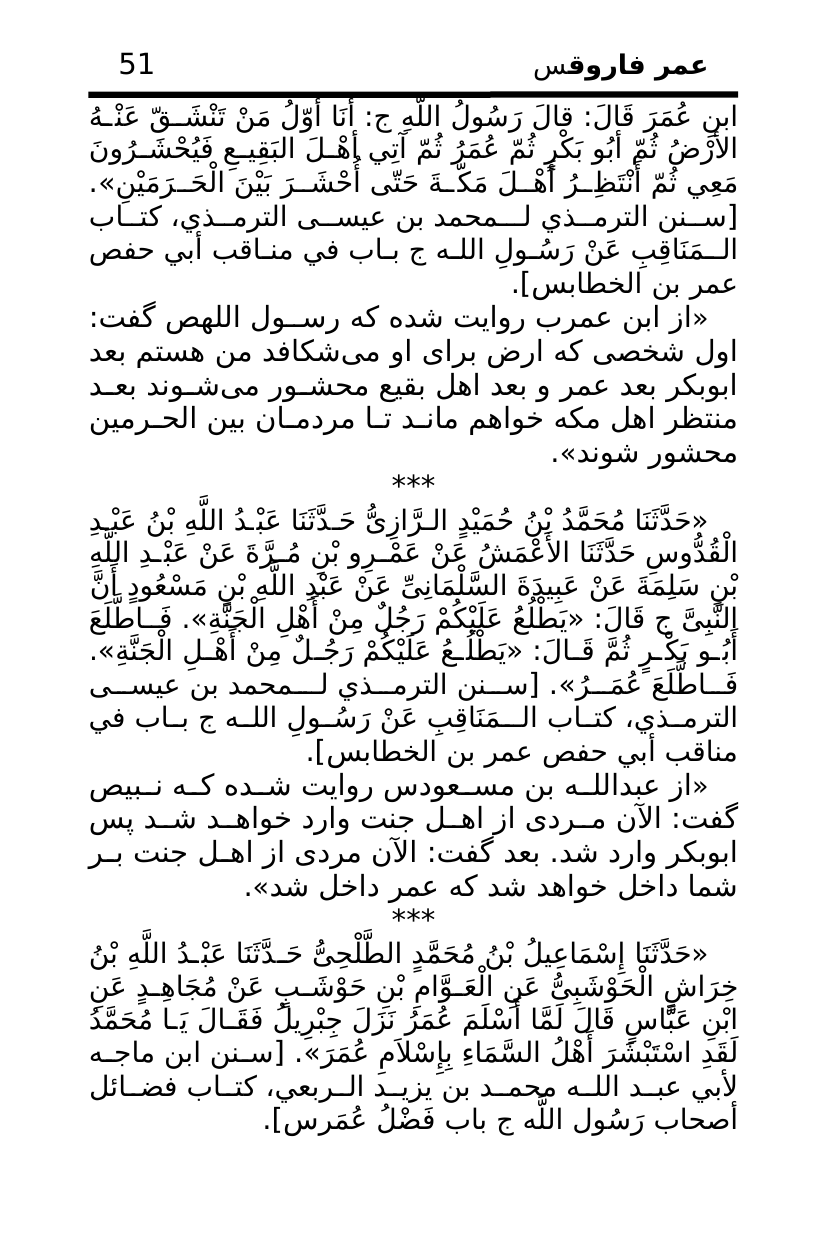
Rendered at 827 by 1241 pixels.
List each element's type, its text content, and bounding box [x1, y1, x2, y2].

text «حَدَّثَنَا إِسْمَاعِيلُ بْنُ مُحَمَّدٍ الطَّلْحِىُّ حَدَّثَنَا عَبْدُ اللَّهِ بْنُ خِرَاشٍ الْحَوْشَبِىُّ عَنِ الْعَوَّامِ بْنِ حَوْشَبٍ عَنْ مُجَاهِدٍ عَنِ ابْنِ عَبَّاسٍ قَالَ لَمَّا أَسْلَمَ عُمَرُ نَزَلَ جِبْرِيلُ فَقَالَ يَا مُحَمَّدُ لَقَدِ اسْتَبْشَرَ أَهْلُ السَّمَاءِ بِإِسْلاَمِ عُمَرَ». [سنن ابن ماجه لأبي عبد الله محمد بن يزيد الربعي، کتاب فضائل أصحاب رَسُول اللَّه ج باب فَضْلُ عُمَرس]. [89, 938, 738, 1136]
text *** [89, 904, 738, 938]
text «حَدَّثَنَا مُحَمَّدُ بْنُ حُمَيْدٍ الرَّازِىُّ حَدَّثَنَا عَبْدُ اللَّهِ بْنُ عَبْدِ الْقُدُّوسِ حَدَّثَنَا الأَعْمَشُ عَنْ عَمْرِو بْنِ مُرَّةَ عَنْ عَبْدِ اللَّهِ بْنِ سَلِمَةَ عَنْ عَبِيدَةَ السَّلْمَانِىِّ عَنْ عَبْدِ اللَّهِ بْنِ مَسْعُودٍ أَنَّ النَّبِىَّ ج قَالَ: «يَطْلُعُ عَلَيْكُمْ رَجُلٌ مِنْ أَهْلِ الْجَنَّةِ». فَاطَّلَعَ أَبُو بَكْرٍ ثُمَّ قَالَ: «يَطْلُعُ عَلَيْكُمْ رَجُلٌ مِنْ أَهْلِ الْجَنَّةِ». فَاطَّلَعَ عُمَرُ». [سنن الترمذي لـمحمد بن عيسى الترمذي، كتاب الـمَنَاقِبِ عَنْ رَسُولِ الله ج باب في مناقب أبي حفص عمر بن الخطابس]. [89, 504, 738, 768]
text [89, 100, 738, 300]
text *** [89, 470, 738, 504]
text «از عبدالله بن مسعودس روایت شده که نبیص گفت: الآن مردی از اهل جنت وارد خواهد شد پس ابوبکر وارد شد. بعد گفت: الآن مردی از اهل جنت بر شما داخل خواهد شد که عمر داخل شد». [89, 768, 738, 904]
text «از ابن عمرب روایت شده که رسول اللهص گفت: اول شخصی که ارض برای او می‌شکافد من هستم بعد ابوبکر بعد عمر و بعد اهل بقیع محشور می‌شوند بعد منتظر اهل مکه خواهم ماند تا مردمان بین الحرمین محشور شوند». [89, 300, 738, 470]
